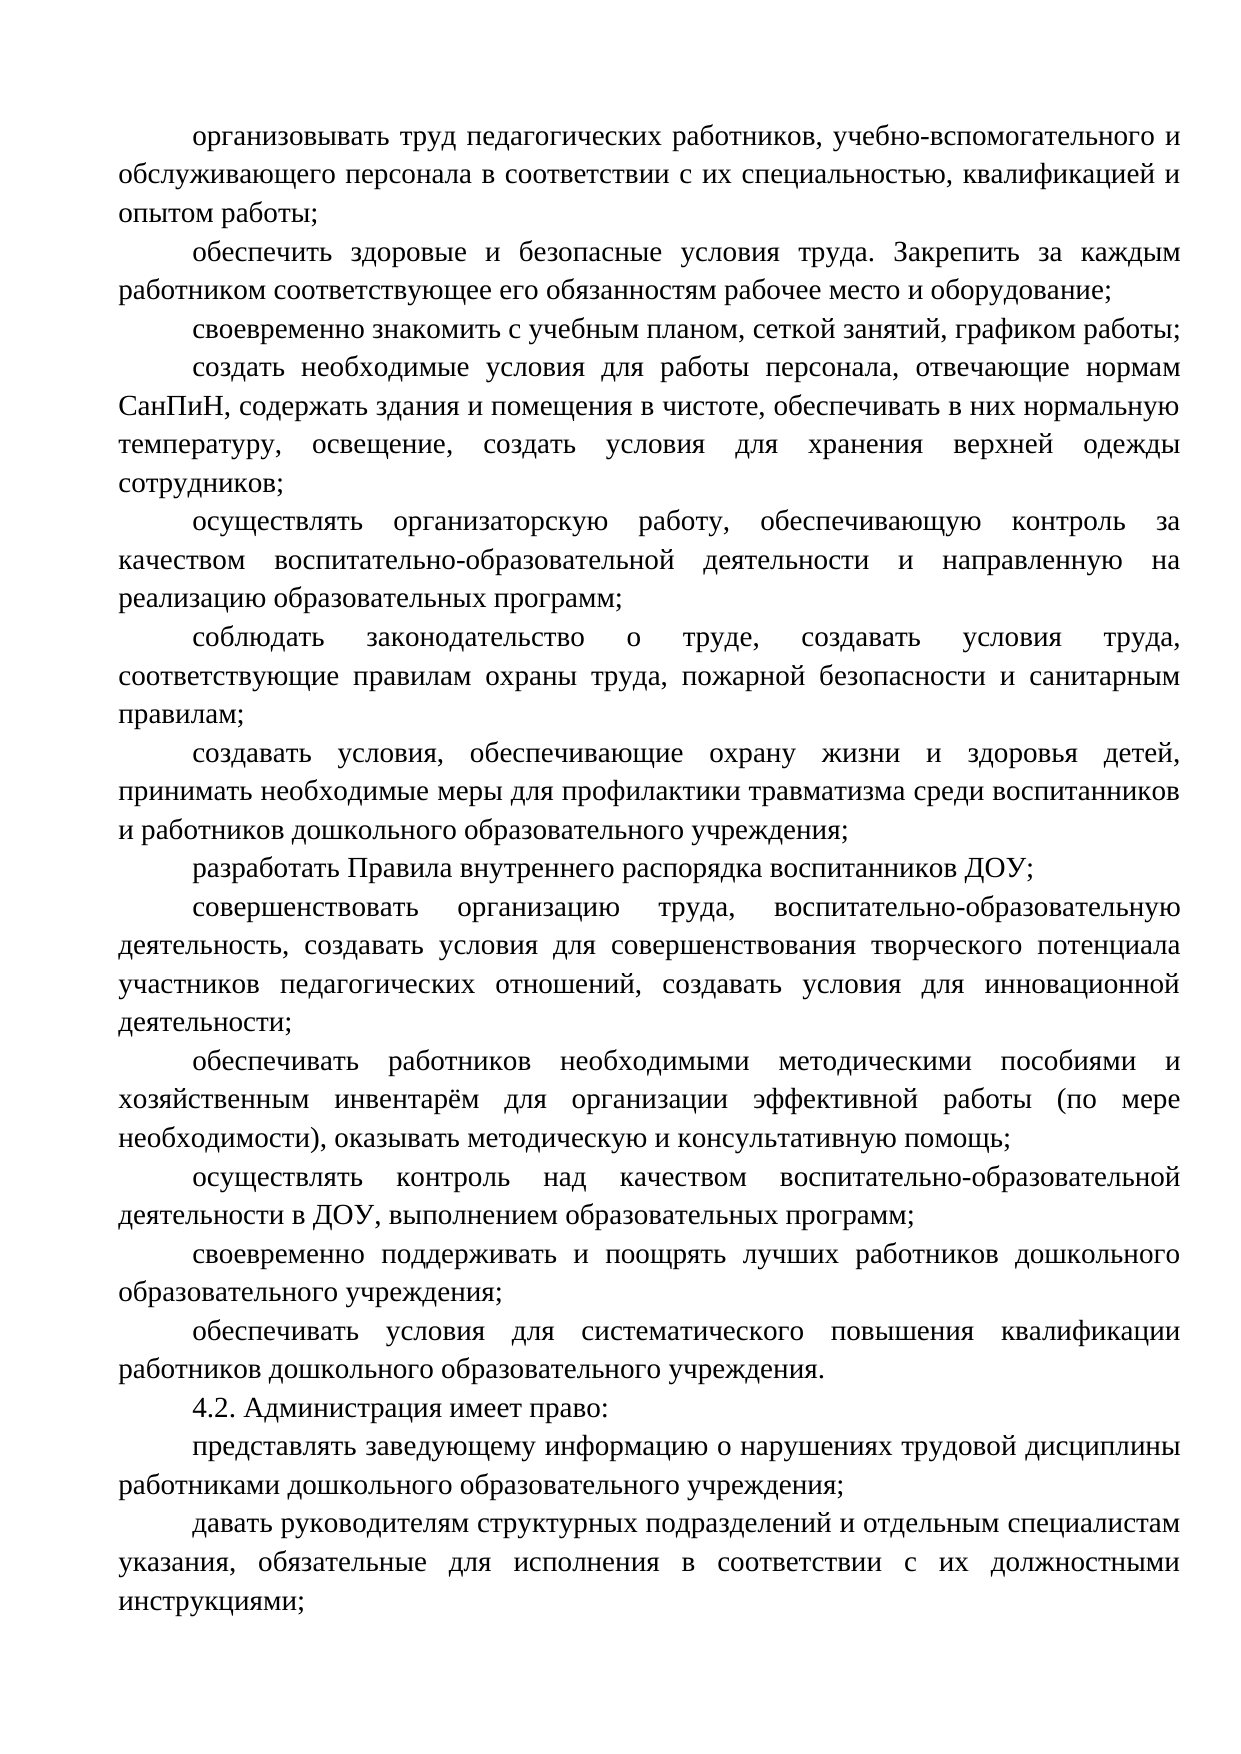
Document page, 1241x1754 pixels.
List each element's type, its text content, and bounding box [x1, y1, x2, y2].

text совершенствовать организацию труда, воспитательно-образовательную деятельность, создавать условия для совершенствования творческого потенциала участников педагогических отношений, создавать условия для инновационной деятельности; [118, 889, 1181, 1038]
text соблюдать законодательство о труде, создавать условия труда, соответствующие правилам охраны труда, пожарной безопасности и санитарным правилам; [118, 619, 1181, 730]
text давать руководителям структурных подразделений и отдельным специалистам указания, обязательные для исполнения в соответствии с их должностными инструкциями; [118, 1506, 1181, 1616]
text представлять заведующему информацию о нарушениях трудовой дисциплины работниками дошкольного образовательного учреждения; [118, 1428, 1181, 1501]
text создать необходимые условия для работы персонала, отвечающие нормам СанПиН, содержать здания и помещения в чистоте, обеспечивать в них нормальную температуру, освещение, создать условия для хранения верхней одежды сотрудников; [118, 349, 1181, 498]
text разработать Правила внутреннего распорядка воспитанников ДОУ; [118, 850, 1181, 884]
text своевременно знакомить с учебным планом, сеткой занятий, графиком работы; [118, 311, 1181, 344]
text создавать условия, обеспечивающие охрану жизни и здоровья детей, принимать необходимые меры для профилактики травматизма среди воспитанников и работников дошкольного образовательного учреждения; [118, 735, 1181, 845]
text 4.2. Администрация имеет право: [118, 1390, 1181, 1423]
text обеспечивать работников необходимыми методическими пособиями и хозяйственным инвентарём для организации эффективной работы (по мере необходимости), оказывать методическую и консультативную помощь; [118, 1043, 1181, 1154]
text организовывать труд педагогических работников, учебно-вспомогательного и обслуживающего персонала в соответствии с их специальностью, квалификацией и опытом работы; [118, 118, 1181, 229]
text осуществлять организаторскую работу, обеспечивающую контроль за качеством воспитательно-образовательной деятельности и направленную на реализацию образовательных программ; [118, 503, 1181, 614]
text осуществлять контроль над качеством воспитательно-образовательной деятельности в ДОУ, выполнением образовательных программ; [118, 1159, 1181, 1231]
text своевременно поддерживать и поощрять лучших работников дошкольного образовательного учреждения; [118, 1236, 1181, 1308]
text обеспечивать условия для систематического повышения квалификации работников дошкольного образовательного учреждения. [118, 1313, 1181, 1385]
text обеспечить здоровые и безопасные условия труда. Закрепить за каждым работником соответствующее его обязанностям рабочее место и оборудование; [118, 234, 1181, 306]
